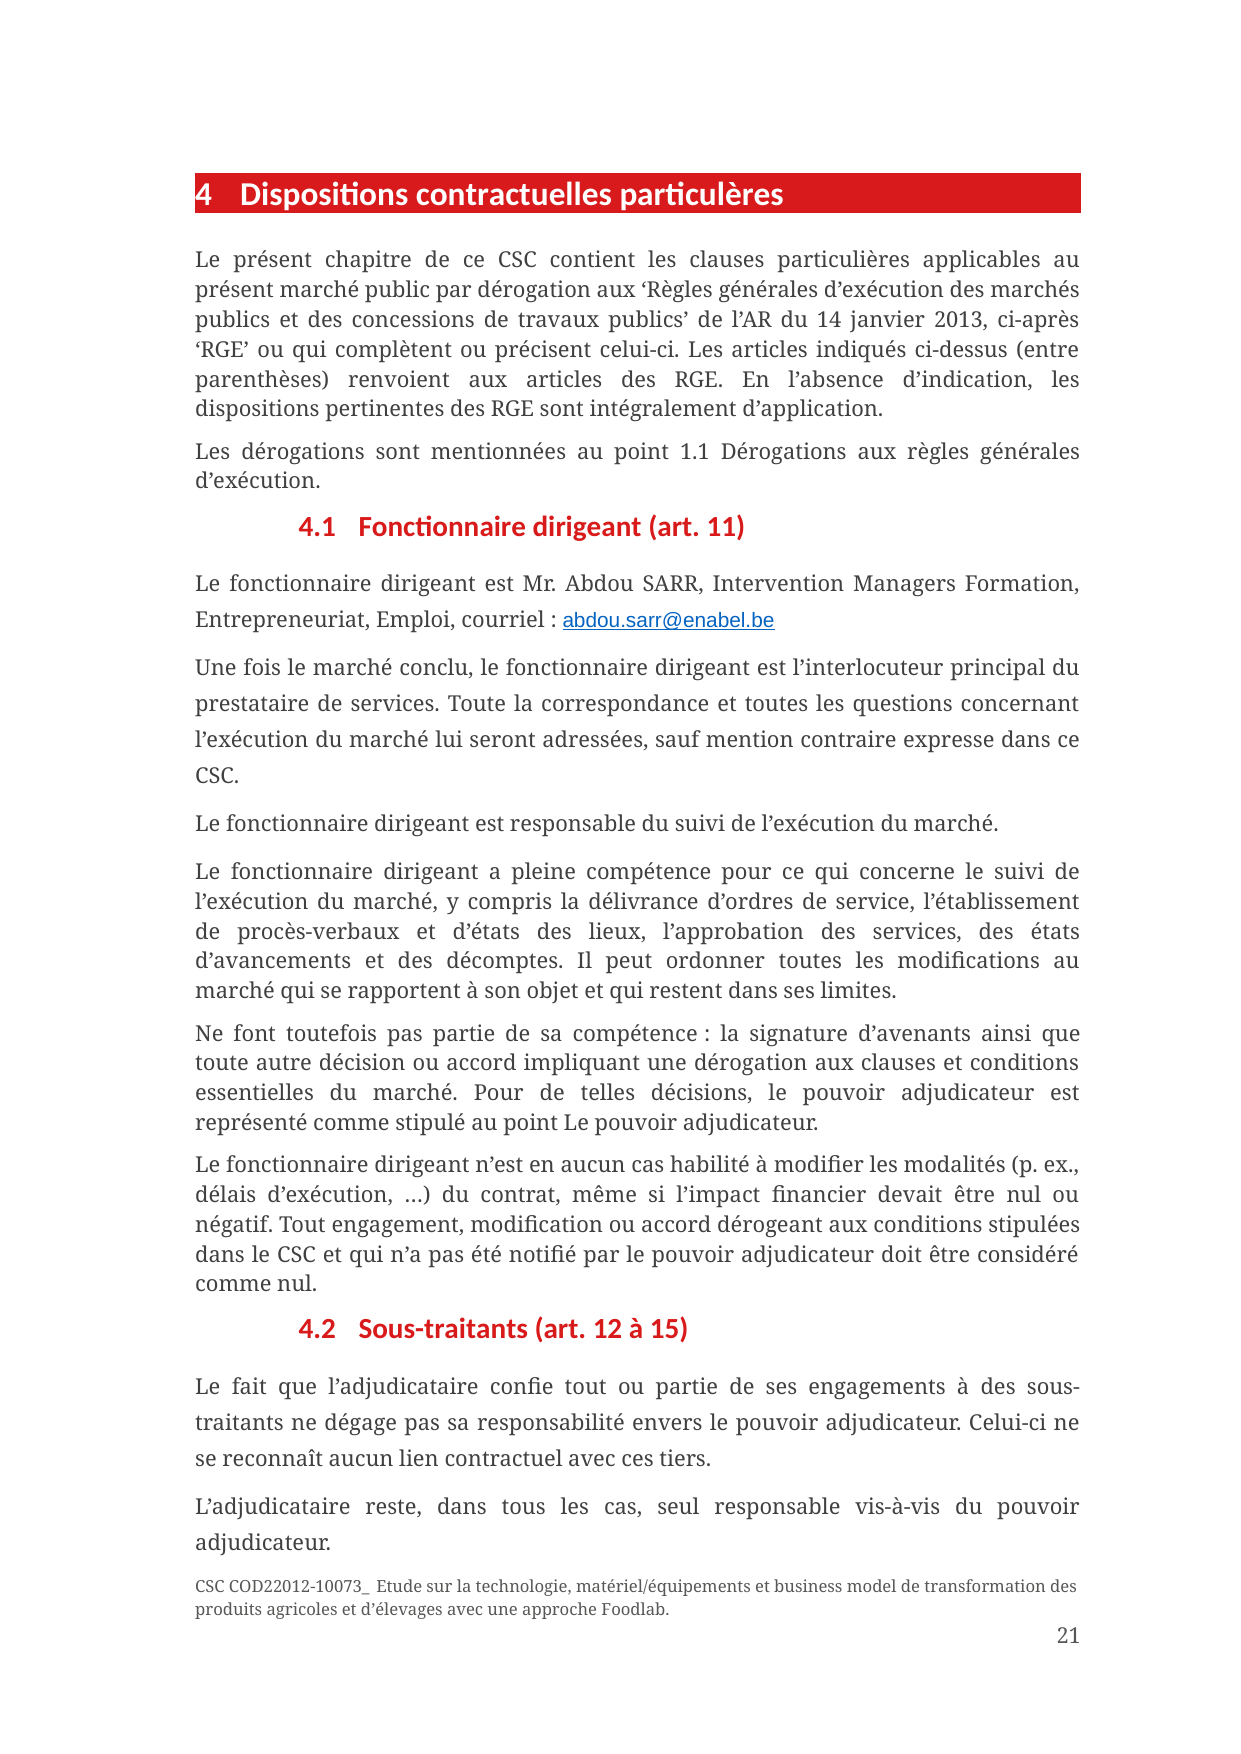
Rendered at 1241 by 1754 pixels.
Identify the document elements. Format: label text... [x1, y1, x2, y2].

text Le présent chapitre de ce CSC contient les clauses particulières applicables au présent marché public par dérogation aux ‘Règles générales d’exécution des marchés publics et des concessions de travaux publics’ de l’AR du 14 janvier 2013, ci-après ‘RGE’ ou qui complètent ou précisent celui-ci. Les articles indiqués ci-dessus (entre parenthèses) renvoient aux articles des RGE. En l’absence d’indication, les dispositions pertinentes des RGE sont intégralement d’application. [195, 244, 1081, 423]
text Le fait que l’adjudicataire confie tout ou partie de ses engagements à des sous-traitants ne dégage pas sa responsabilité envers le pouvoir adjudicateur. Celui-ci ne se reconnaît aucun lien contractuel avec ces tiers. [195, 1371, 1081, 1472]
text Ne font toutefois pas partie de sa compétence : la signature d’avenants ainsi que toute autre décision ou accord impliquant une dérogation aux clauses et conditions essentielles du marché. Pour de telles décisions, le pouvoir adjudicateur est représenté comme stipulé au point Le pouvoir adjudicateur. [195, 1017, 1081, 1137]
subtitle Dispositions contractuelles particulères [195, 173, 1081, 213]
text Le fonctionnaire dirigeant a pleine compétence pour ce qui concerne le suivi de l’exécution du marché, y compris la délivrance d’ordres de service, l’établissement de procès-verbaux et d’états des lieux, l’approbation des services, des états d’avancements et des décomptes. Il peut ordonner toutes les modifications au marché qui se rapportent à son objet et qui restent dans ses limites. [195, 856, 1081, 1005]
text Une fois le marché conclu, le fonctionnaire dirigeant est l’interlocuteur principal du prestataire de services. Toute la correspondance et toutes les questions concernant l’exécution du marché lui seront adressées, sauf mention contraire expresse dans ce CSC. [195, 652, 1081, 789]
text Le fonctionnaire dirigeant est Mr. Abdou SARR, Intervention Managers Formation, Entrepreneuriat, Emploi, courriel : abdou.sarr@enabel.be [195, 568, 1081, 634]
text Les dérogations sont mentionnées au point 1.1 Dérogations aux règles générales d’exécution. [195, 436, 1081, 495]
text Le fonctionnaire dirigeant est responsable du suivi de l’exécution du marché. [195, 808, 1081, 838]
subtitle Fonctionnaire dirigeant (art. 11) [298, 508, 1081, 543]
text Le fonctionnaire dirigeant n’est en aucun cas habilité à modifier les modalités (p. ex., délais d’exécution, …) du contrat, même si l’impact financier devait être nul ou négatif. Tout engagement, modification ou accord dérogeant aux conditions stipulées dans le CSC et qui n’a pas été notifié par le pouvoir adjudicateur doit être considéré comme nul. [195, 1149, 1081, 1298]
subtitle Sous-traitants (art. 12 à 15) [298, 1311, 1081, 1346]
text L’adjudicataire reste, dans tous les cas, seul responsable vis-à-vis du pouvoir adjudicateur. [195, 1491, 1081, 1556]
